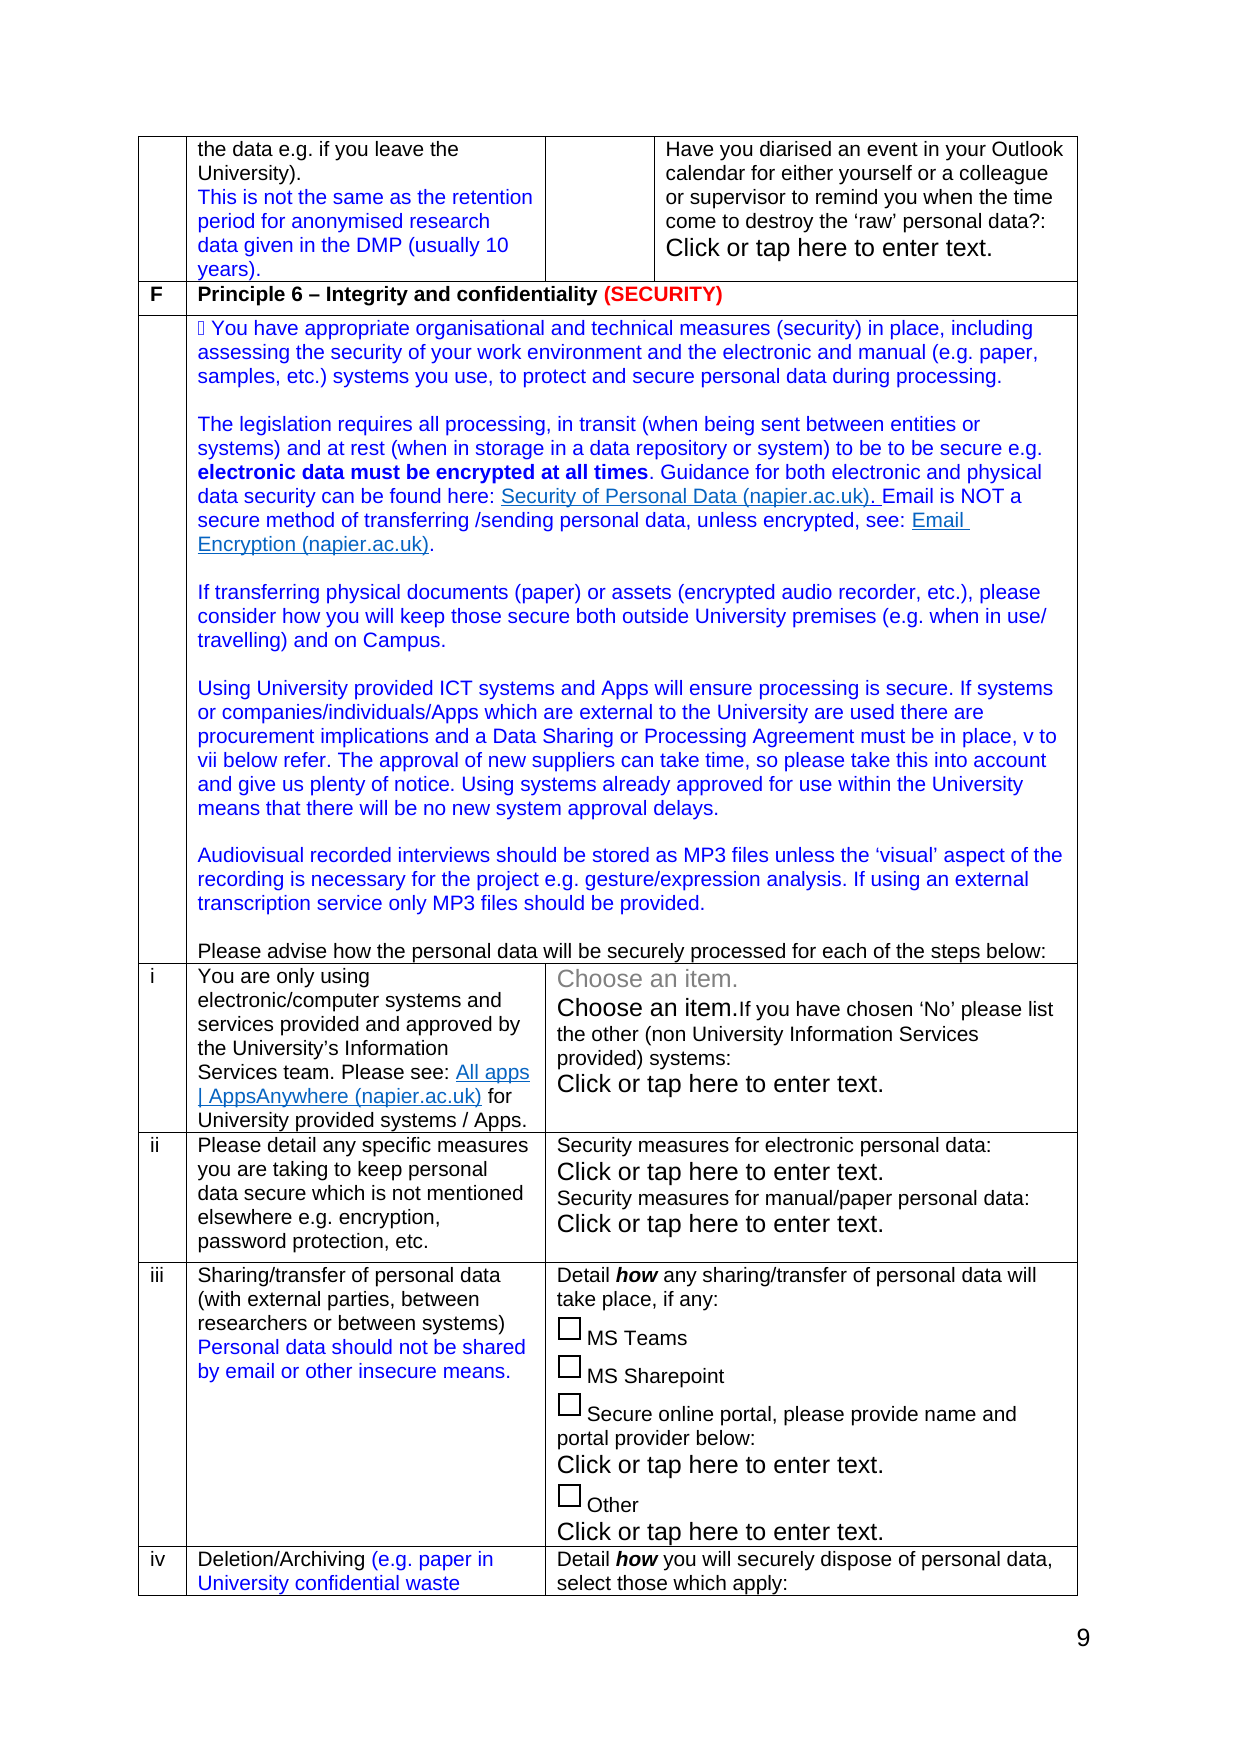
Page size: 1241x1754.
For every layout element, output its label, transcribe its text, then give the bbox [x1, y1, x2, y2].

table_cell Please detail any specific measures you are taking to keep personal data secure which is not mentioned elsewhere e.g. encryption, password protection, etc. [187, 1133, 545, 1262]
table_cell iii [139, 1263, 186, 1546]
table_cell Security measures for electronic personal data: Security measures for manual/paper personal data: [546, 1133, 1077, 1262]
table_cell Detail how any sharing/transfer of personal data will take place, if any: MS Teams MS Sharepoint Secure online portal, please provide name and portal provider below: Other [546, 1263, 1077, 1546]
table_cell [187, 137, 545, 281]
table_cell F [139, 282, 186, 315]
table_cell [139, 316, 186, 963]
table_cell If you have chosen ‘No’ please list the other (non University Information Services provided) systems: [546, 964, 1077, 1132]
table_cell i [139, 137, 186, 281]
table_cell ii [139, 1133, 186, 1262]
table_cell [655, 137, 1077, 281]
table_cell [546, 1547, 1077, 1594]
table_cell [187, 1547, 545, 1594]
table_cell i [139, 964, 186, 1132]
table_cell Sharing/transfer of personal data (with external parties, between researchers or between systems) Personal data should not be shared by email or other insecure means. [187, 1263, 545, 1546]
table_cell Principle 6 – Integrity and confidentiality (SECURITY) [187, 282, 1077, 315]
table_cell iv [139, 1547, 186, 1594]
table_cell You are only using electronic/computer systems and services provided and approved by the University’s Information Services team. Please see: All apps | AppsAnywhere (napier.ac.uk) for University provided systems / Apps. [187, 964, 545, 1132]
table_cell You have appropriate organisational and technical measures (security) in place, including assessing the security of your work environment and the electronic and manual (e.g. paper, samples, etc.) systems you use, to protect and secure personal data during processing. The legislation requires all processing, in transit (when being sent between entities or systems) and at rest (when in storage in a data repository or system) to be to be secure e.g. electronic data must be encrypted at all times. Guidance for both electronic and physical data security can be found here: Security of Personal Data (napier.ac.uk). Email is NOT a secure method of transferring /sending personal data, unless encrypted, see: Email Encryption (napier.ac.uk). If transferring physical documents (paper) or assets (encrypted audio recorder, etc.), please consider how you will keep those secure both outside University premises (e.g. when in use/ travelling) and on Campus. Using University provided ICT systems and Apps will ensure processing is secure. If systems or companies/individuals/Apps which are external to the University are used there are procurement implications and a Data Sharing or Processing Agreement must be in place, v to vii below refer. The approval of new suppliers can take time, so please take this into account and give us plenty of notice. Using systems already approved for use within the University means that there will be no new system approval delays. Audiovisual recorded interviews should be stored as MP3 files unless the ‘visual’ aspect of the recording is necessary for the project e.g. gesture/expression analysis. If using an external transcription service only MP3 files should be provided. Please advise how the personal data will be securely processed for each of the steps below: [187, 316, 1077, 963]
